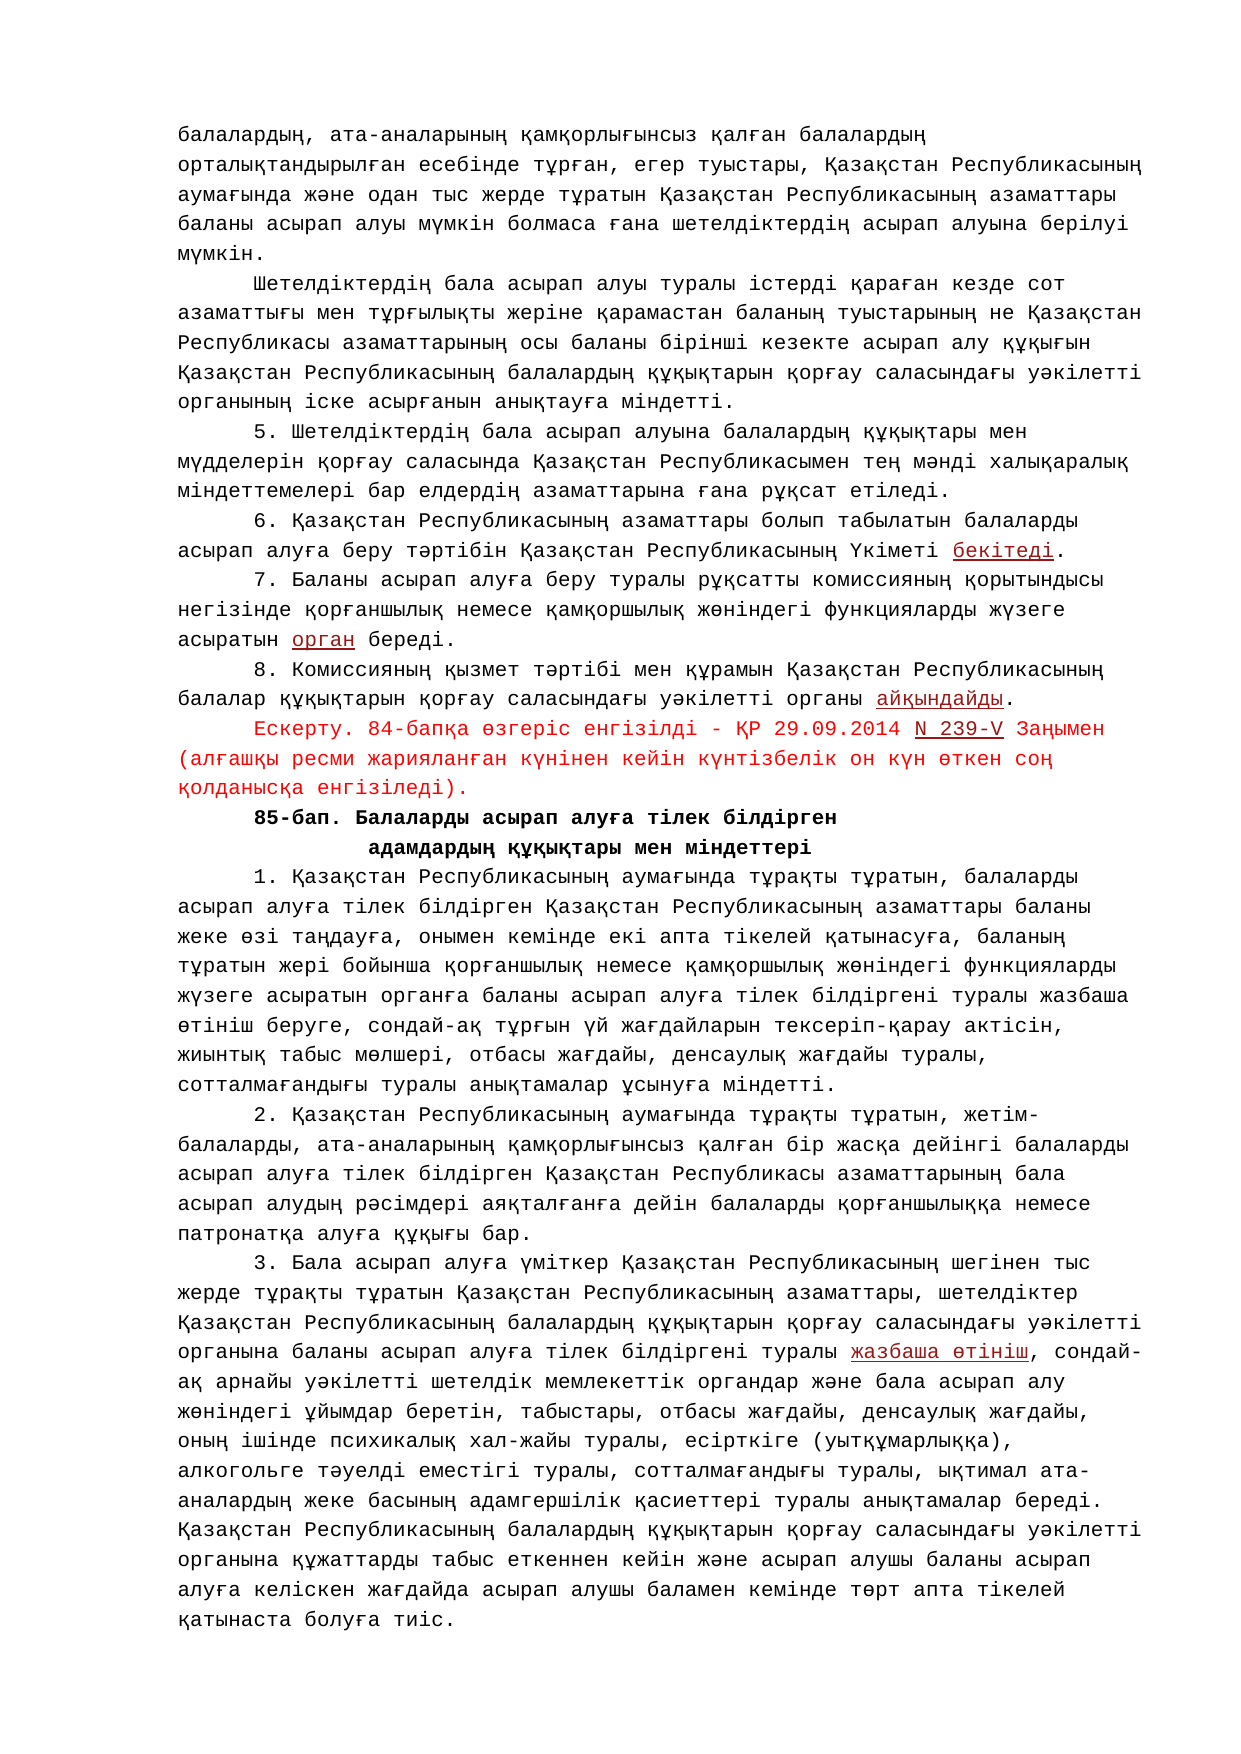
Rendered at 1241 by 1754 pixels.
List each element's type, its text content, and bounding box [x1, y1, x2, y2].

text 85-бап. Балаларды асырап алуға тілек білдірген адамдардың құқықтары мен міндеттері [177, 801, 1152, 860]
text 1. Қазақстан Республикасының аумағында тұрақты тұратын, балаларды асырап алуға тілек білдірген Қазақстан Республикасының азаматтары баланы жеке өзі таңдауға, онымен кемiнде екі апта тiкелей қатынасуға, баланың тұратын жері бойынша қорғаншылық немесе қамқоршылық жөніндегі функцияларды жүзеге асыратын органға баланы асырап алуға тілек білдіргені туралы жазбаша өтініш беруге, сондай-ақ тұрғын үй жағдайларын тексеріп-қарау актісін, жиынтық табыс мөлшері, отбасы жағдайы, денсаулық жағдайы туралы, сотталмағандығы туралы анықтамалар ұсынуға міндетті. 2. Қазақстан Республикасының аумағында тұрақты тұратын, жетім-балаларды, ата-аналарының қамқорлығынсыз қалған бір жасқа дейінгі балаларды асырап алуға тілек білдірген Қазақстан Республикасы азаматтарының бала асырап алудың рәсімдері аяқталғанға дейін балаларды қорғаншылыққа немесе патронатқа алуға құқығы бар. 3. Бала асырап алуға үміткер Қазақстан Республикасының шегінен тыс жерде тұрақты тұратын Қазақстан Республикасының азаматтары, шетелдіктер Қазақстан Республикасының балалардың құқықтарын қорғау саласындағы уәкілетті органына баланы асырап алуға тілек білдіргені туралы жазбаша өтініш, сондай-ақ арнайы уәкілетті шетелдік мемлекеттік органдар және бала асырап алу жөніндегі ұйымдар беретін, табыстары, отбасы жағдайы, денсаулық жағдайы, оның ішінде психикалық хал-жайы туралы, есірткіге (уытқұмарлыққа), алкогольге тәуелді еместігі туралы, сотталмағандығы туралы, ықтимал ата-аналардың жеке басының адамгершілік қасиеттері туралы анықтамалар береді. Қазақстан Республикасының балалардың құқықтарын қорғау саласындағы уәкілетті органына құжаттарды табыс еткеннен кейін және асырап алушы баланы асырап алуға келіскен жағдайда асырап алушы баламен кемiнде төрт апта тiкелей қатынаста болуға тиіс. [177, 860, 1152, 1632]
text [177, 118, 1152, 801]
